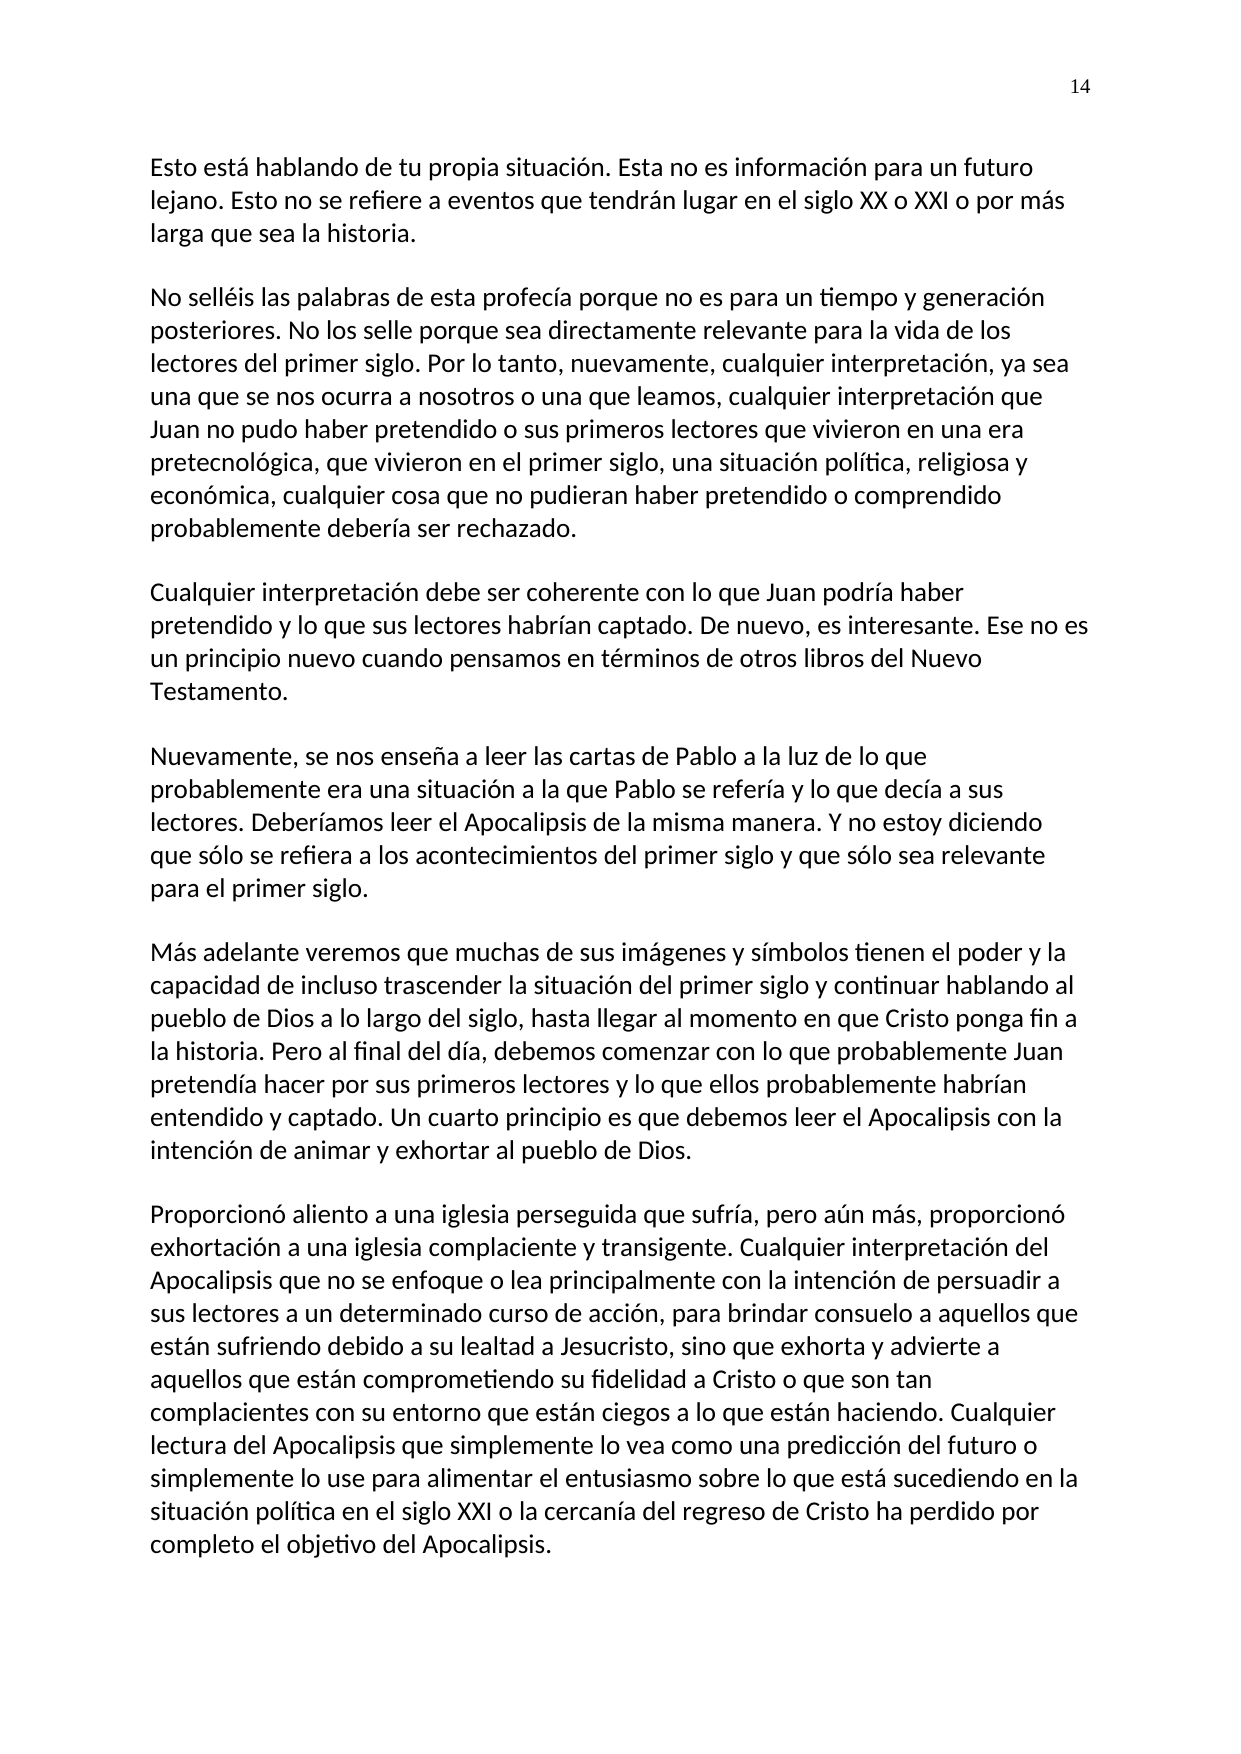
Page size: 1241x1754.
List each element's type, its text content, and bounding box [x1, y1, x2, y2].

text Cualquier interpretación debe ser coherente con lo que Juan podría haber pretendido y lo que sus lectores habrían captado. De nuevo, es interesante. Ese no es un principio nuevo cuando pensamos en términos de otros libros del Nuevo Testamento. [150, 576, 1090, 708]
text Nuevamente, se nos enseña a leer las cartas de Pablo a la luz de lo que probablemente era una situación a la que Pablo se refería y lo que decía a sus lectores. Deberíamos leer el Apocalipsis de la misma manera. Y no estoy diciendo que sólo se refiera a los acontecimientos del primer siglo y que sólo sea relevante para el primer siglo. [150, 739, 1090, 904]
text Proporcionó aliento a una iglesia perseguida que sufría, pero aún más, proporcionó exhortación a una iglesia complaciente y transigente. Cualquier interpretación del Apocalipsis que no se enfoque o lea principalmente con la intención de persuadir a sus lectores a un determinado curso de acción, para brindar consuelo a aquellos que están sufriendo debido a su lealtad a Jesucristo, sino que exhorta y advierte a aquellos que están comprometiendo su fidelidad a Cristo o que son tan complacientes con su entorno que están ciegos a lo que están haciendo. Cualquier lectura del Apocalipsis que simplemente lo vea como una predicción del futuro o simplemente lo use para alimentar el entusiasmo sobre lo que está sucediendo en la situación política en el siglo XXI o la cercanía del regreso de Cristo ha perdido por completo el objetivo del Apocalipsis. [150, 1197, 1090, 1561]
text Esto está hablando de tu propia situación. Esta no es información para un futuro lejano. Esto no se refiere a eventos que tendrán lugar en el siglo XX o XXI o por más larga que sea la historia. [150, 150, 1090, 249]
text No selléis las palabras de esta profecía porque no es para un tiempo y generación posteriores. No los selle porque sea directamente relevante para la vida de los lectores del primer siglo. Por lo tanto, nuevamente, cualquier interpretación, ya sea una que se nos ocurra a nosotros o una que leamos, cualquier interpretación que Juan no pudo haber pretendido o sus primeros lectores que vivieron en una era pretecnológica, que vivieron en el primer siglo, una situación política, religiosa y económica, cualquier cosa que no pudieran haber pretendido o comprendido probablemente debería ser rechazado. [150, 280, 1090, 544]
text Más adelante veremos que muchas de sus imágenes y símbolos tienen el poder y la capacidad de incluso trascender la situación del primer siglo y continuar hablando al pueblo de Dios a lo largo del siglo, hasta llegar al momento en que Cristo ponga fin a la historia. Pero al final del día, debemos comenzar con lo que probablemente Juan pretendía hacer por sus primeros lectores y lo que ellos probablemente habrían entendido y captado. Un cuarto principio es que debemos leer el Apocalipsis con la intención de animar y exhortar al pueblo de Dios. [150, 935, 1090, 1166]
